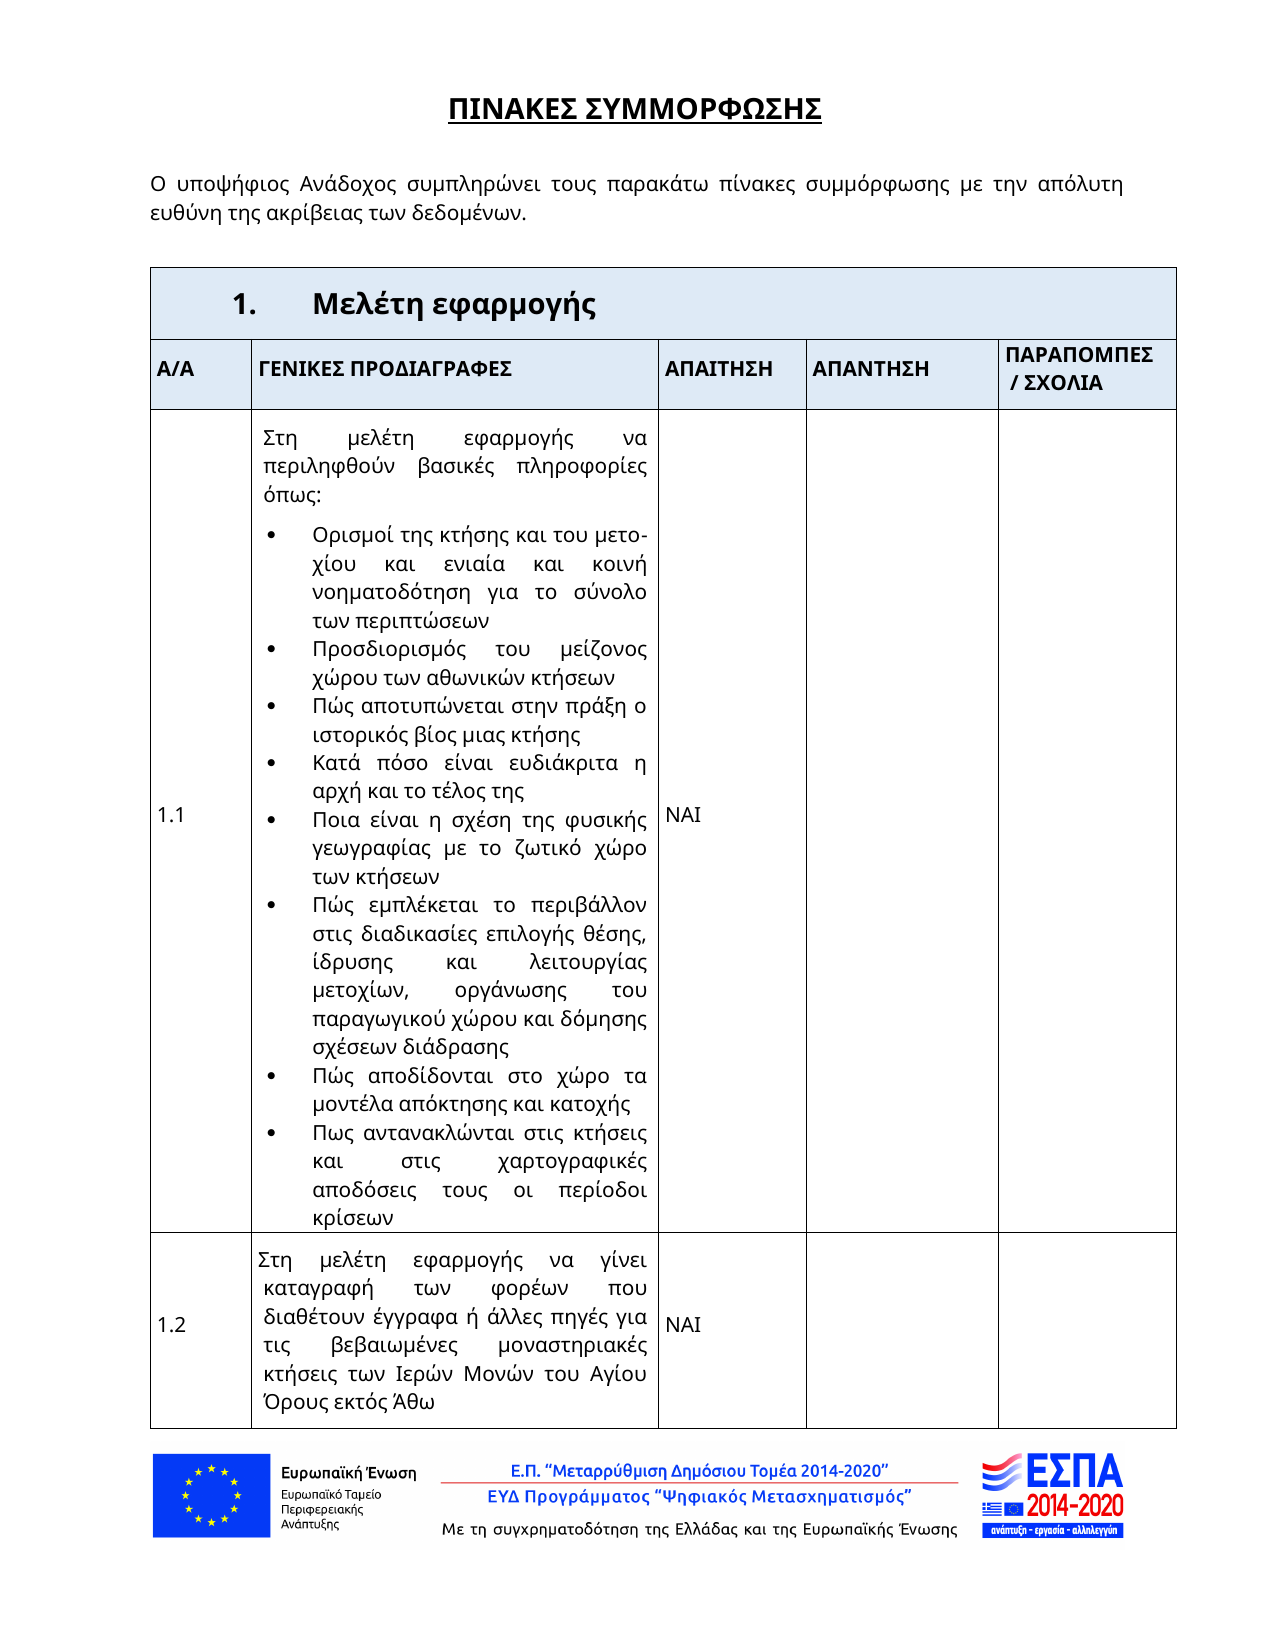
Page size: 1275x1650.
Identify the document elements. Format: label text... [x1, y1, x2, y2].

table_cell ΑΠΑΝΤΗΣΗ [807, 340, 998, 409]
table_cell [999, 410, 1176, 1232]
table_cell ΝΑΙ [659, 1233, 806, 1428]
picture [150, 1441, 1125, 1550]
table_cell [807, 410, 998, 1232]
table_cell [999, 1233, 1176, 1428]
table_cell 1.2 [151, 1233, 251, 1428]
table_cell A/A [151, 340, 251, 409]
table_cell ΓΕΝΙΚΕΣ ΠΡΟΔΙΑΓΡΑΦΕΣ [252, 340, 658, 409]
table_cell 1.1 [151, 410, 251, 1232]
table_cell ΝΑΙ [659, 410, 806, 1232]
text ΠΙΝΑΚΕΣ ΣΥΜΜΟΡΦΩΣΗΣ [145, 89, 1125, 128]
table_cell [807, 1233, 998, 1428]
table_cell ΑΠΑΙΤΗΣΗ [659, 340, 806, 409]
table_cell Στη μελέτη εφαρμογής να περιληφθούν βασικές πληροφορίες όπως: Ορισμοί της κτήσης και του μετοχίου και ενιαία και κοινή νοηματοδότηση για το σύνολο των περιπτώσεων Προσδιορισμός του μείζονος χώρου των αθωνικών κτήσεων Πώς αποτυπώνεται στην πράξη ο ιστορικός βίος μιας κτήσης Κατά πόσο είναι ευδιάκριτα η αρχή και το τέλος της Ποια είναι η σχέση της φυσικής γεωγραφίας με το ζωτικό χώρο των κτήσεων Πώς εμπλέκεται το περιβάλλον στις διαδικασίες επιλογής θέσης, ίδρυσης και λειτουργίας μετοχίων, οργάνωσης του παραγωγικού χώρου και δόμησης σχέσεων διάδρασης Πώς αποδίδονται στο χώρο τα μοντέλα απόκτησης και κατοχής Πως αντανακλώνται στις κτήσεις και στις χαρτογραφικές αποδόσεις τους οι περίοδοι κρίσεων [252, 410, 658, 1232]
text Ο υποψήφιος Ανάδοχος συμπληρώνει τους παρακάτω πίνακες συμμόρφωσης με την απόλυτη ευθύνη της ακρίβειας των δεδομένων. [150, 169, 1125, 226]
table_header Μελέτη εφαρμογής [151, 268, 1176, 339]
table_cell Στη μελέτη εφαρμογής να γίνει καταγραφή των φορέων που διαθέτουν έγγραφα ή άλλες πηγές για τις βεβαιωμένες μοναστηριακές κτήσεις των Ιερών Μονών του Αγίου Όρους εκτός Άθω [252, 1233, 658, 1428]
table_cell ΠΑΡΑΠΟΜΠΕΣ / ΣΧΟΛΙΑ [999, 340, 1176, 409]
